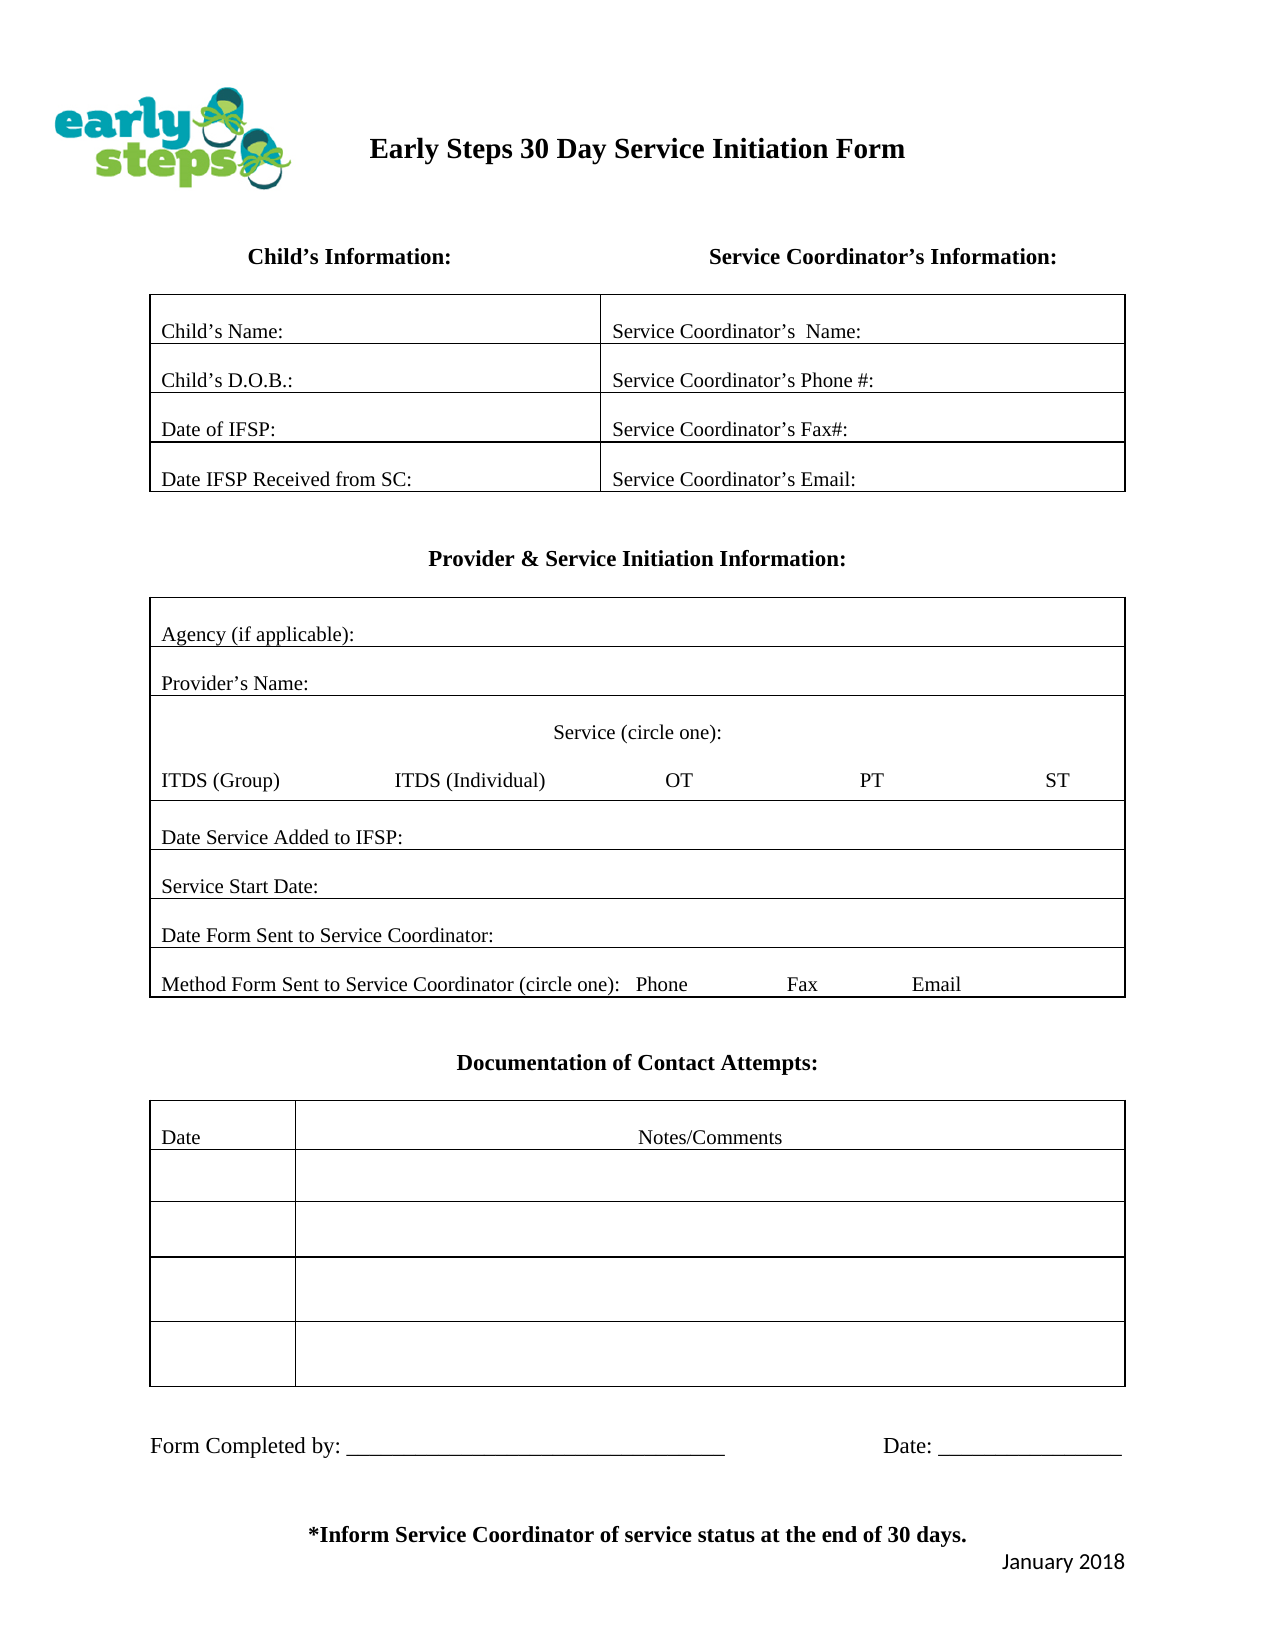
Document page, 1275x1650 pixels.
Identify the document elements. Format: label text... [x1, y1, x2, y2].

table_header Agency (if applicable): [151, 598, 1124, 646]
table_cell [151, 1202, 295, 1256]
table_cell Service (circle one): ITDS (Group) ITDS (Individual) OT PT ST [151, 696, 1124, 800]
table_cell Service Coordinator’s Phone #: [601, 344, 1124, 392]
table_cell Date IFSP Received from SC: [151, 443, 600, 491]
table_cell Provider’s Name: [151, 647, 1124, 695]
table_cell [151, 1258, 295, 1321]
table_cell [296, 1258, 1124, 1321]
table_cell Date Service Added to IFSP: [151, 801, 1124, 849]
table_header Notes/Comments [296, 1101, 1124, 1149]
text Provider & Service Initiation Information: [150, 546, 1125, 572]
table_cell Date of IFSP: [151, 393, 600, 441]
text Form Completed by: _________________________________ Date: ________________ [150, 1432, 1125, 1458]
table_cell Child’s D.O.B.: [151, 344, 600, 392]
table_cell Service Coordinator’s Email: [601, 443, 1124, 491]
table_cell Method Form Sent to Service Coordinator (circle one): Phone Fax Email [151, 948, 1124, 996]
table_cell [151, 1150, 295, 1201]
table_cell Date Form Sent to Service Coordinator: [151, 899, 1124, 947]
table_header Service Coordinator’s Name: [601, 295, 1124, 343]
table_cell [151, 1322, 295, 1386]
table_header Date [151, 1101, 295, 1149]
table_cell [296, 1150, 1124, 1201]
table_cell [296, 1202, 1124, 1256]
text Documentation of Contact Attempts: [150, 1048, 1125, 1075]
text Child’s Information: Service Coordinator’s Information: [150, 243, 1125, 269]
table_cell [296, 1322, 1124, 1386]
table_header Child’s Name: [151, 295, 600, 343]
picture [43, 68, 315, 206]
table_cell Service Start Date: [151, 850, 1124, 898]
table_cell Service Coordinator’s Fax#: [601, 393, 1124, 441]
